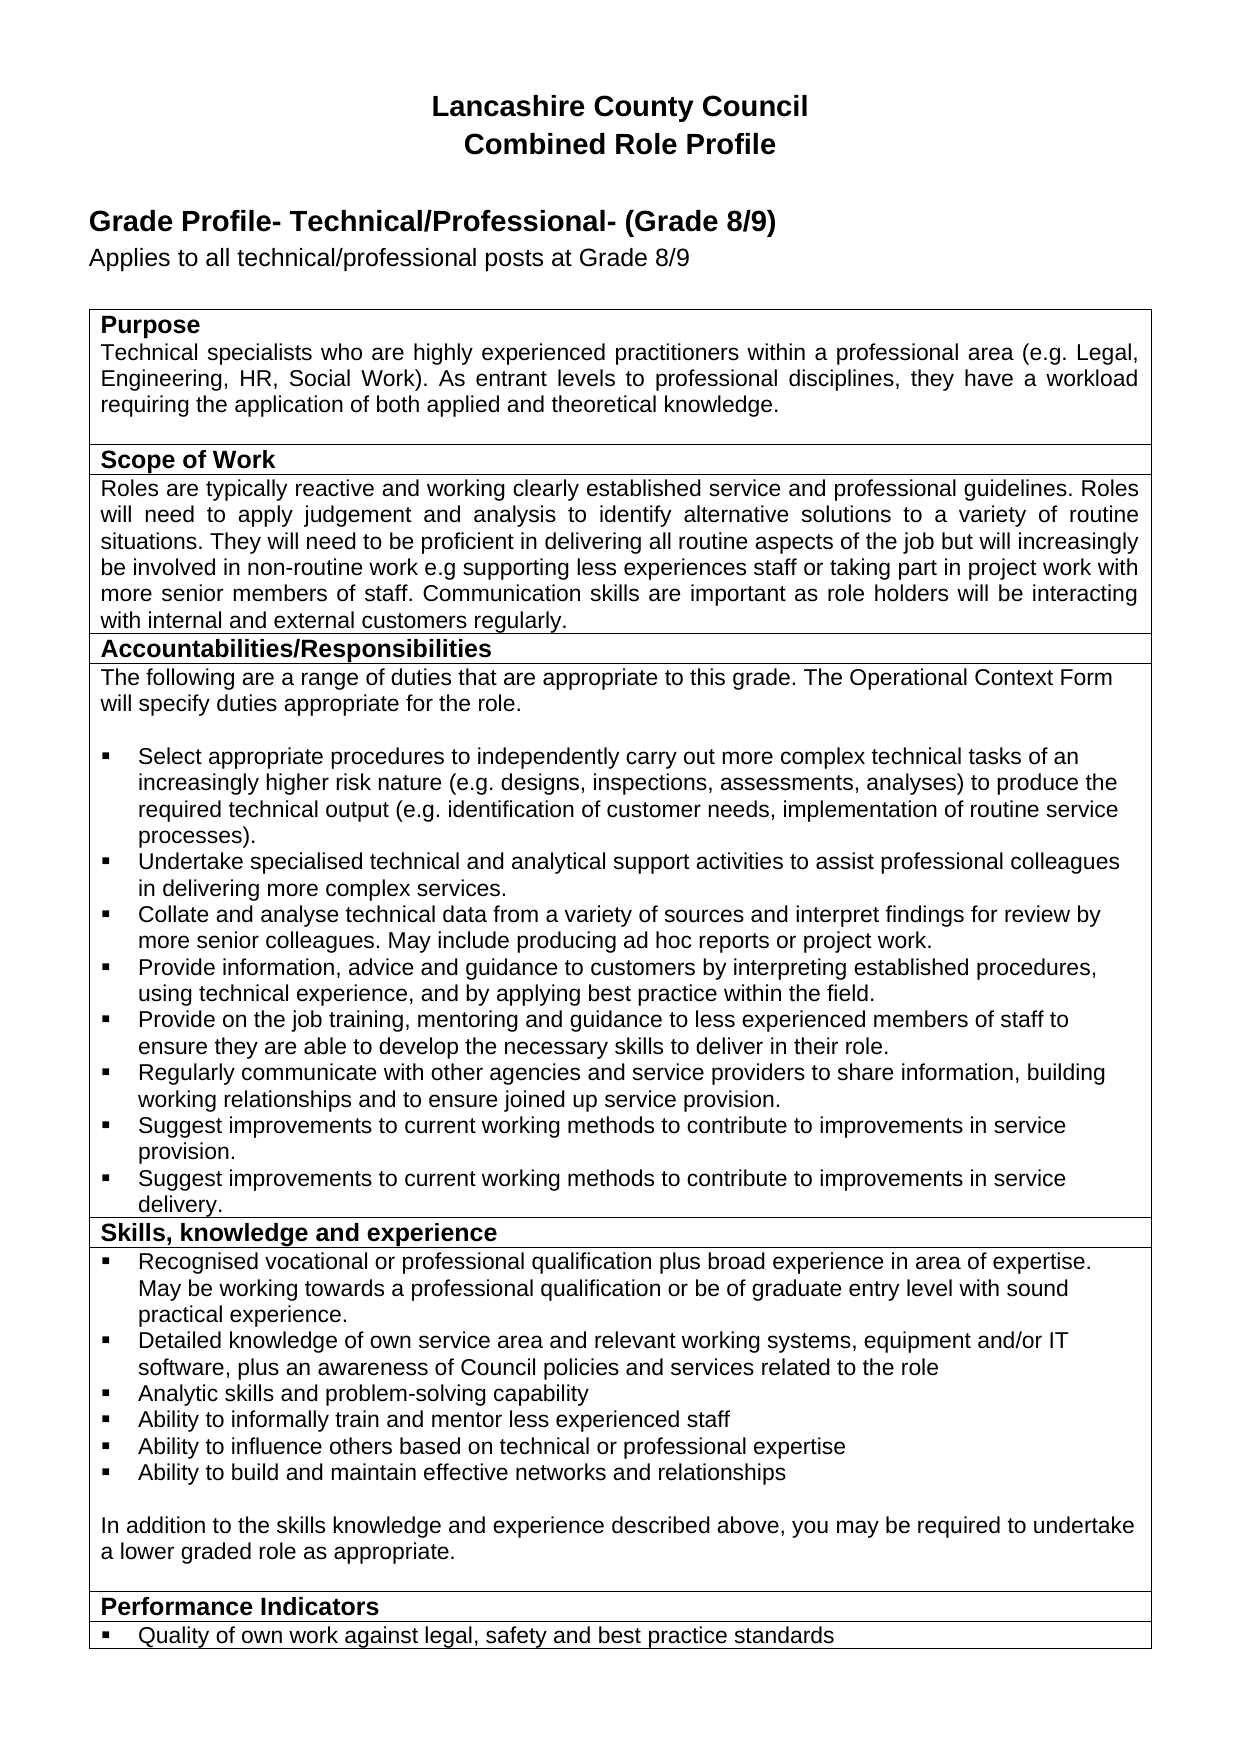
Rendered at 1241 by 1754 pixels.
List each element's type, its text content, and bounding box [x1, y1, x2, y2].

table_cell Performance Indicators [90, 1592, 1151, 1621]
text Lancashire County Council [89, 89, 1152, 122]
table_cell Accountabilities/Responsibilities [90, 634, 1151, 663]
table_header Purpose Technical specialists who are highly experienced practitioners within a professional area (e.g. Legal, Engineering, HR, Social Work). As entrant levels to professional disciplines, they have a workload requiring the application of both applied and theoretical knowledge. [90, 310, 1151, 444]
text Applies to all technical/professional posts at Grade 8/9 [89, 243, 1152, 272]
text Grade Profile- Technical/Professional- (Grade 8/9) [89, 204, 1152, 238]
table_cell Roles are typically reactive and working clearly established service and professional guidelines. Roles will need to apply judgement and analysis to identify alternative solutions to a variety of routine situations. They will need to be proficient in delivering all routine aspects of the job but will increasingly be involved in non-routine work e.g supporting less experiences staff or taking part in project work with more senior members of staff. Communication skills are important as role holders will be interacting with internal and external customers regularly. [90, 475, 1151, 633]
table_cell Recognised vocational or professional qualification plus broad experience in area of expertise. May be working towards a professional qualification or be of graduate entry level with sound practical experience. Detailed knowledge of own service area and relevant working systems, equipment and/or IT software, plus an awareness of Council policies and services related to the role Analytic skills and problem-solving capability Ability to informally train and mentor less experienced staff Ability to influence others based on technical or professional expertise Ability to build and maintain effective networks and relationships In addition to the skills knowledge and experience described above, you may be required to undertake a lower graded role as appropriate. [90, 1248, 1151, 1591]
table_cell The following are a range of duties that are appropriate to this grade. The Operational Context Form will specify duties appropriate for the role. Select appropriate procedures to independently carry out more complex technical tasks of an increasingly higher risk nature (e.g. designs, inspections, assessments, analyses) to produce the required technical output (e.g. identification of customer needs, implementation of routine service processes). Undertake specialised technical and analytical support activities to assist professional colleagues in delivering more complex services. Collate and analyse technical data from a variety of sources and interpret findings for review by more senior colleagues. May include producing ad hoc reports or project work. Provide information, advice and guidance to customers by interpreting established procedures, using technical experience, and by applying best practice within the field. Provide on the job training, mentoring and guidance to less experienced members of staff to ensure they are able to develop the necessary skills to deliver in their role. Regularly communicate with other agencies and service providers to share information, building working relationships and to ensure joined up service provision. Suggest improvements to current working methods to contribute to improvements in service provision. Suggest improvements to current working methods to contribute to improvements in service delivery. [90, 664, 1151, 1217]
table_cell Skills, knowledge and experience [90, 1218, 1151, 1247]
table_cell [90, 1622, 1151, 1648]
table_cell Scope of Work [90, 445, 1151, 474]
text Combined Role Profile [89, 127, 1152, 161]
